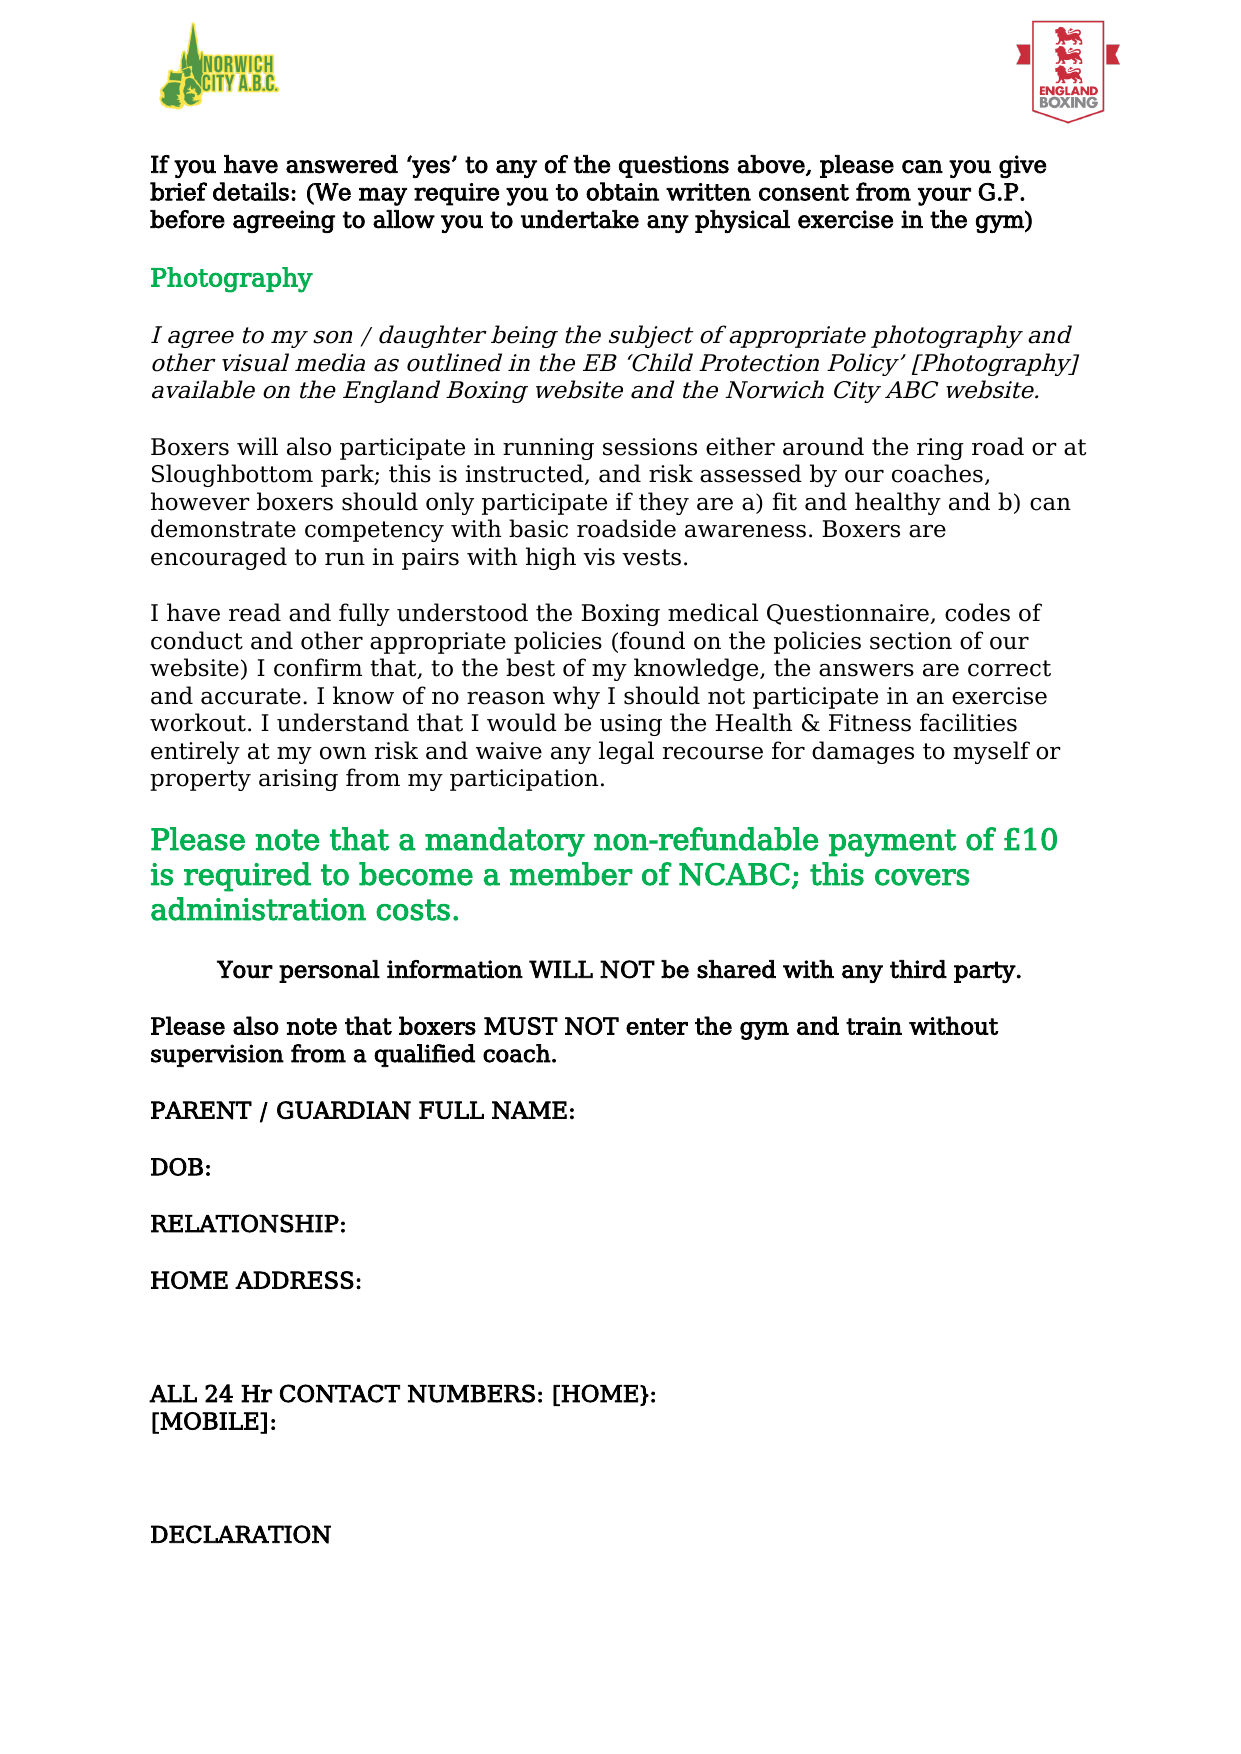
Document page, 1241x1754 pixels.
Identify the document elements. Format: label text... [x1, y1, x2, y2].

text I agree to my son / daughter being the subject of appropriate photography and other visual media as outlined in the EB ‘Child Protection Policy’ [Photography] available on the England Boxing website and the Norwich City ABC website. [150, 321, 1090, 403]
text Boxers will also participate in running sessions either around the ring road or at Sloughbottom park; this is instructed, and risk assessed by our coaches, however boxers should only participate if they are a) fit and healthy and b) can demonstrate competency with basic roadside awareness. Boxers are encouraged to run in pairs with high vis vests. [150, 432, 1090, 570]
text DOB: [150, 1152, 1090, 1180]
picture [150, 19, 287, 111]
text Photography [150, 262, 1090, 292]
text I have read and fully understood the Boxing medical Questionnaire, codes of conduct and other appropriate policies (found on the policies section of our website) I confirm that, to the best of my knowledge, the answers are correct and accurate. I know of no reason why I should not participate in an exercise workout. I understand that I would be using the Health & Fitness facilities entirely at my own risk and waive any legal recourse for damages to myself or property arising from my participation. [150, 599, 1090, 792]
text Please note that a mandatory non-refundable payment of £10 is required to become a member of NCABC; this covers administration costs. [150, 821, 1090, 926]
text HOME ADDRESS: [150, 1266, 1090, 1293]
text PARENT / GUARDIAN FULL NAME: [150, 1096, 1090, 1123]
picture [995, 4, 1142, 138]
text ALL 24 Hr CONTACT NUMBERS: [HOME}: [MOBILE]: [150, 1379, 1090, 1434]
text Please also note that boxers MUST NOT enter the gym and train without supervision from a qualified coach. [150, 1012, 1090, 1067]
text If you have answered ‘yes’ to any of the questions above, please can you give brief details: (We may require you to obtain written consent from your G.P. before agreeing to allow you to undertake any physical exercise in the gym) [150, 150, 1090, 232]
text Your personal information WILL NOT be shared with any third party. [150, 955, 1090, 982]
text DECLARATION [150, 1520, 1090, 1547]
text RELATIONSHIP: [150, 1209, 1090, 1237]
